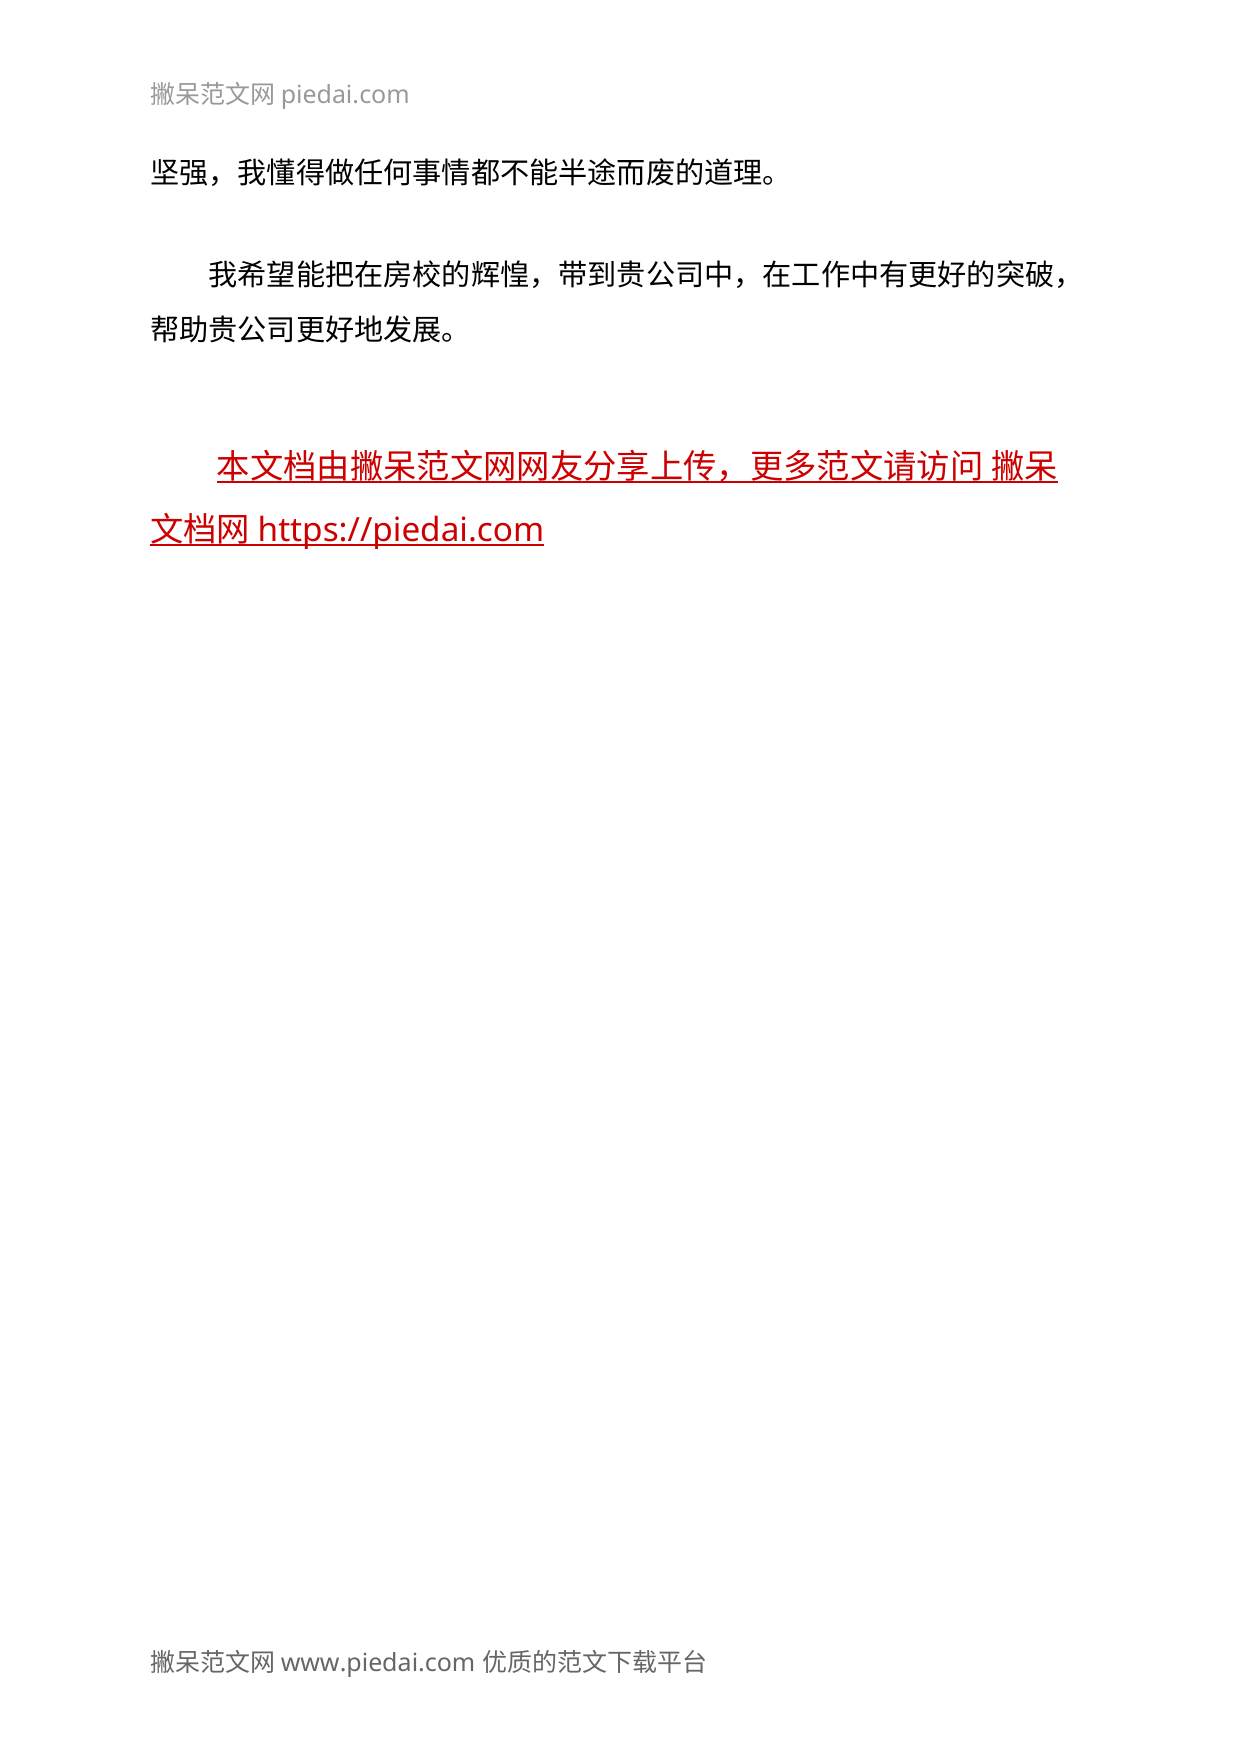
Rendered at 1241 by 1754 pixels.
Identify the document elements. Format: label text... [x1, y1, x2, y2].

text 本文档由撇呆范文网网友分享上传，更多范文请访问 撇呆文档网 https://piedai.com [150, 440, 1090, 551]
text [150, 150, 1090, 192]
text 我希望能把在房校的辉惶，带到贵公司中，在工作中有更好的突破，帮助贵公司更好地发展。 [150, 252, 1090, 349]
